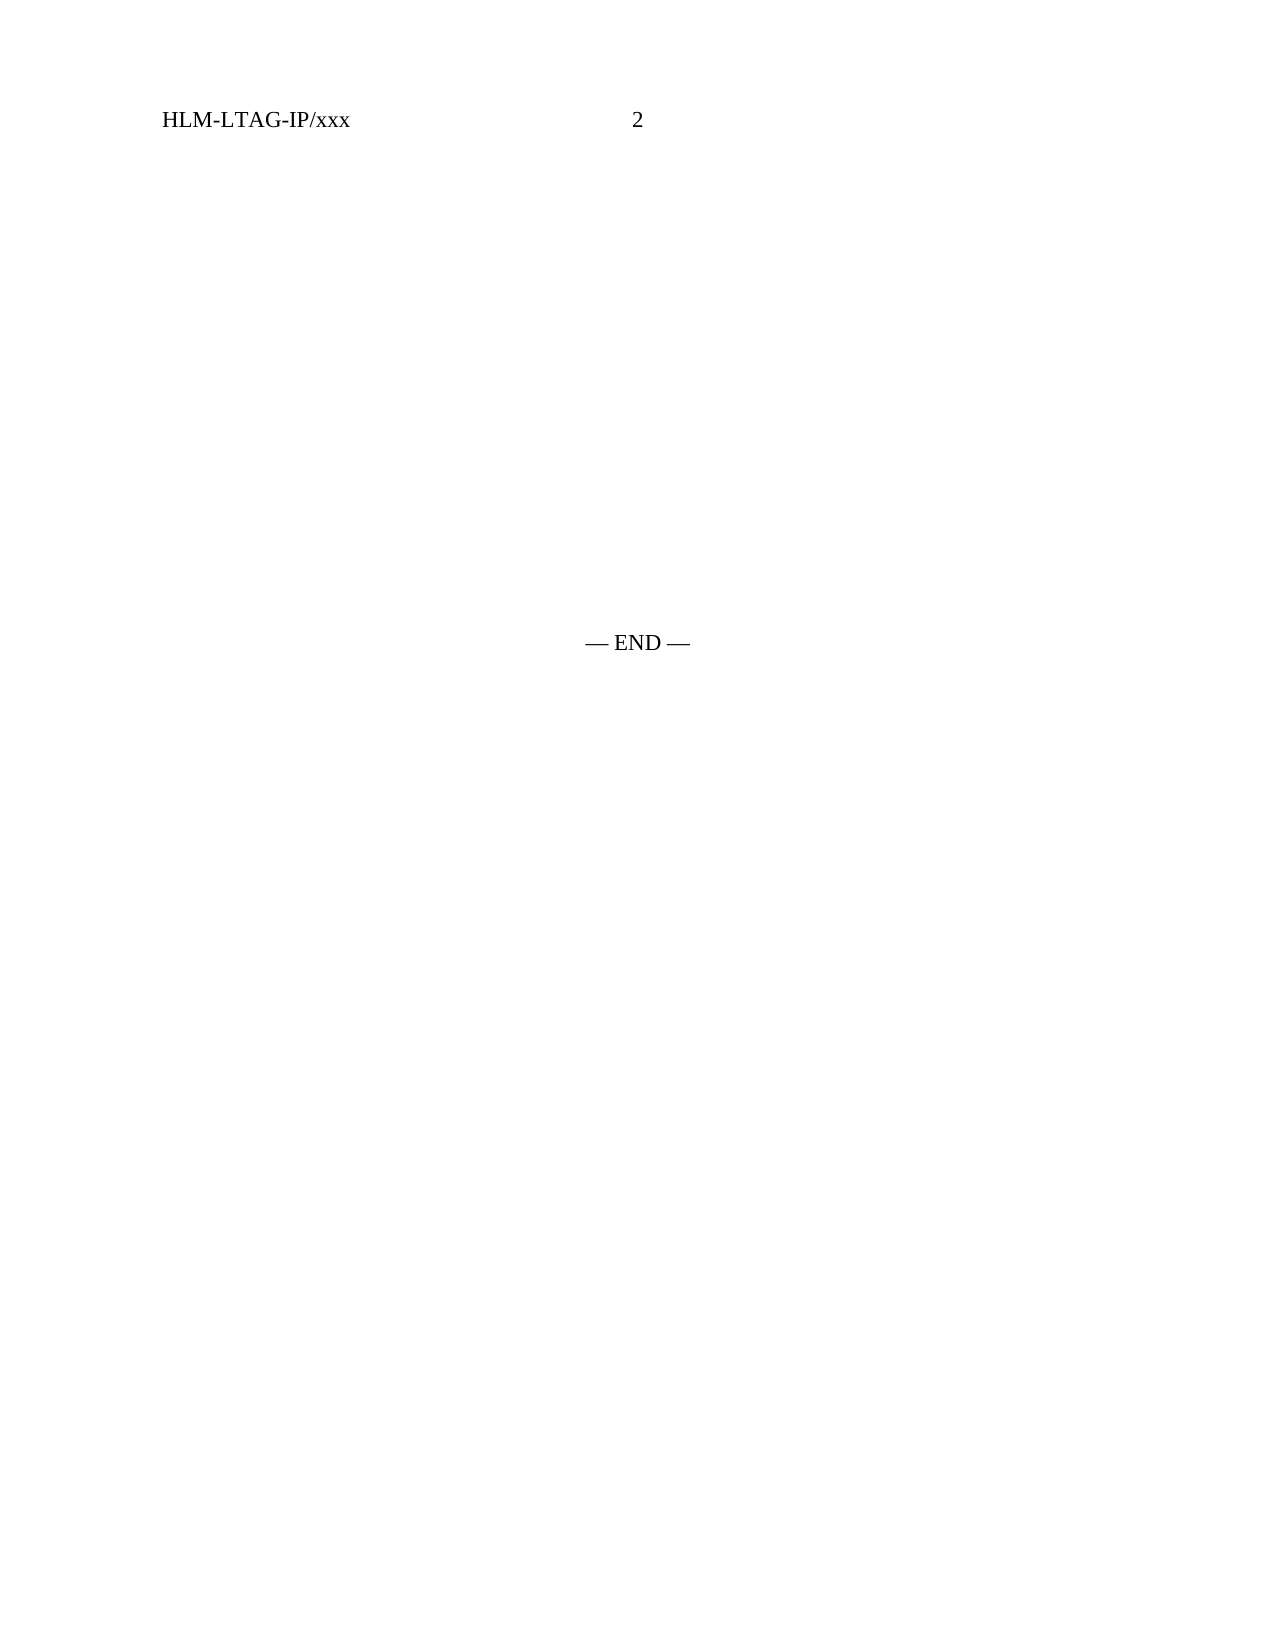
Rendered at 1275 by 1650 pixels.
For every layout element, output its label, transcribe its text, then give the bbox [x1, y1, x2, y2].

text — END — [150, 629, 1125, 656]
